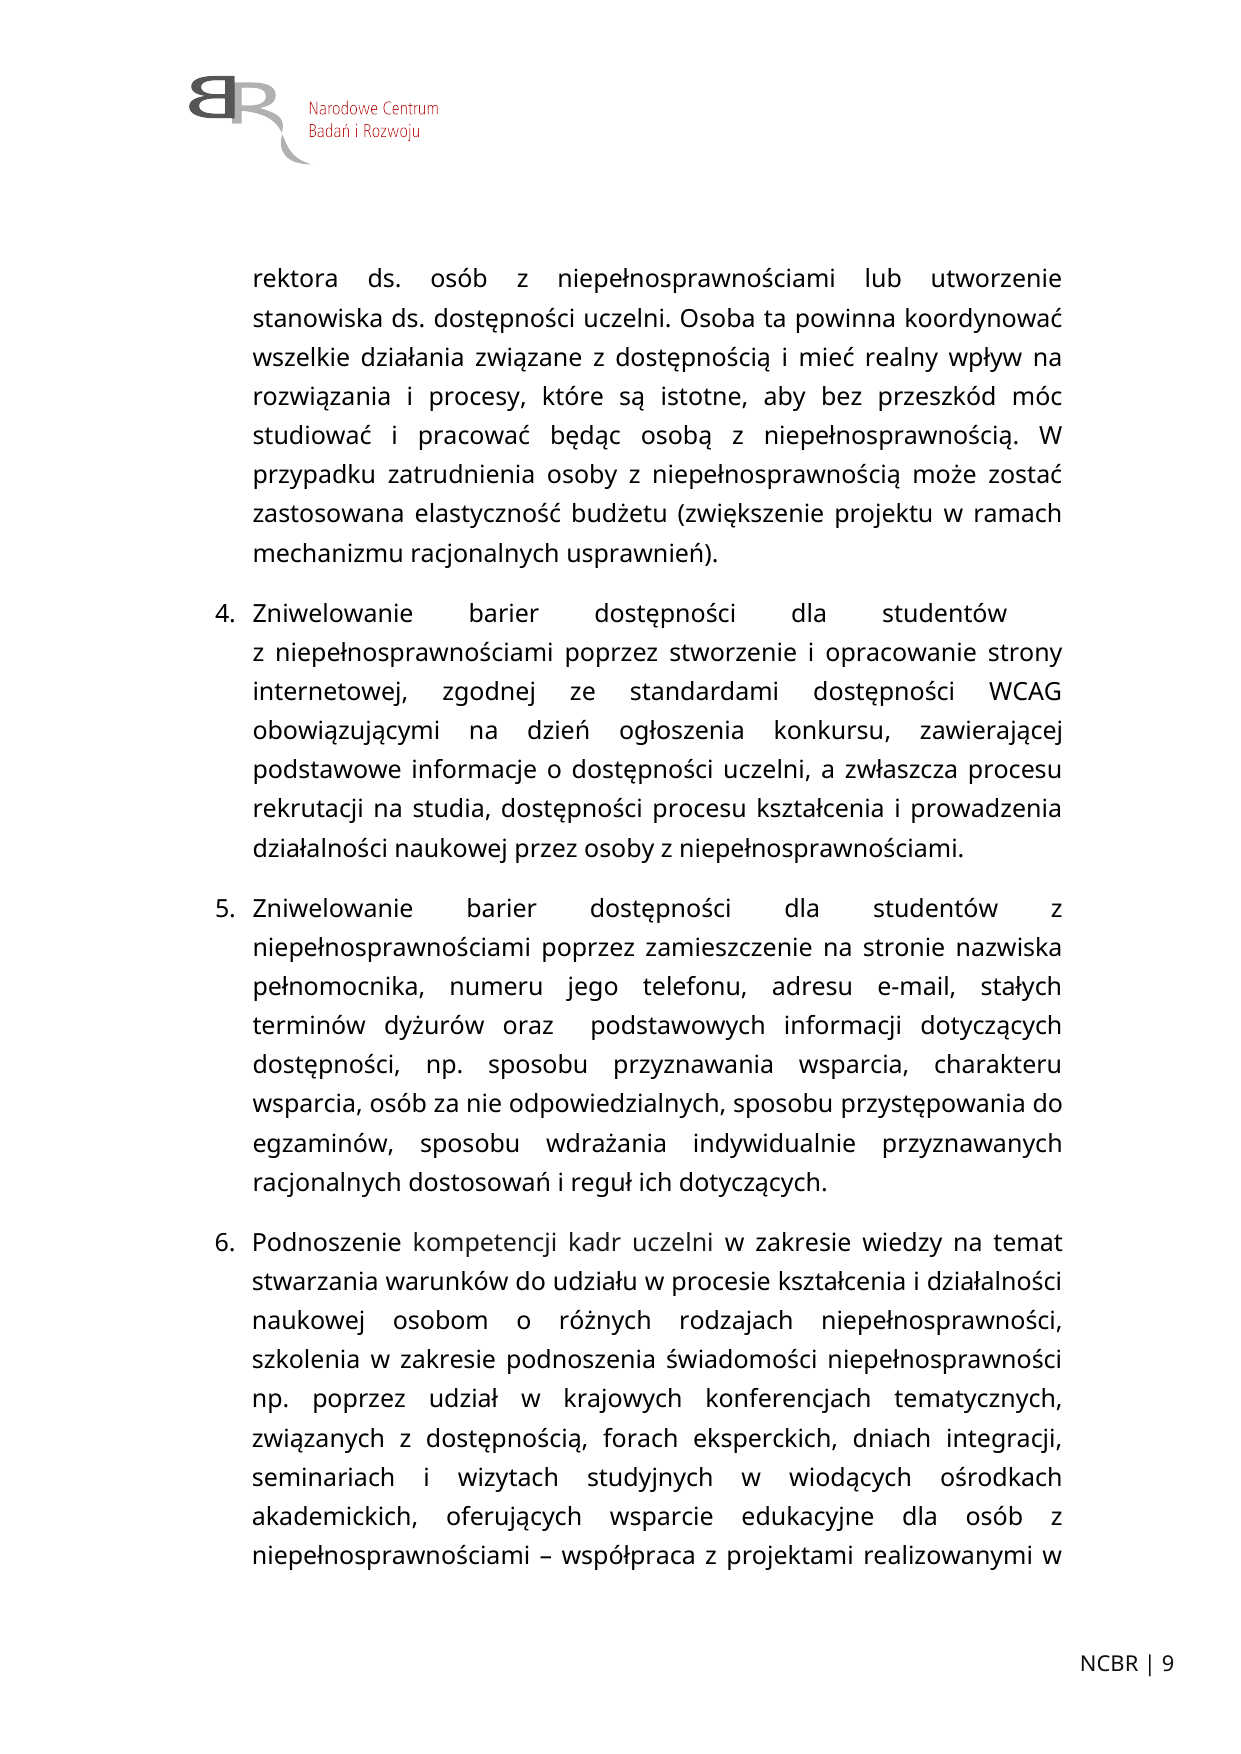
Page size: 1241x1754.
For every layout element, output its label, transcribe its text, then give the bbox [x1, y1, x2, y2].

list Zniwelowanie barier dostępności dla studentów z niepełnosprawnościami poprzez stworzenie i opracowanie strony internetowej, zgodnej ze standardami dostępności WCAG obowiązującymi na dzień ogłoszenia konkursu, zawierającej podstawowe informacje o dostępności uczelni, a zwłaszcza procesu rekrutacji na studia, dostępności procesu kształcenia i prowadzenia działalności naukowej przez osoby z niepełnosprawnościami. [215, 595, 1063, 864]
list Zniwelowanie barier dostępności dla studentów z niepełnosprawnościami poprzez zamieszczenie na stronie nazwiska pełnomocnika, numeru jego telefonu, adresu e-mail, stałych terminów dyżurów oraz podstawowych informacji dotyczących dostępności, np. sposobu przyznawania wsparcia, charakteru wsparcia, osób za nie odpowiedzialnych, sposobu przystępowania do egzaminów, sposobu wdrażania indywidualnie przyznawanych racjonalnych dostosowań i reguł ich dotyczących. [215, 890, 1063, 1198]
picture [188, 75, 439, 165]
